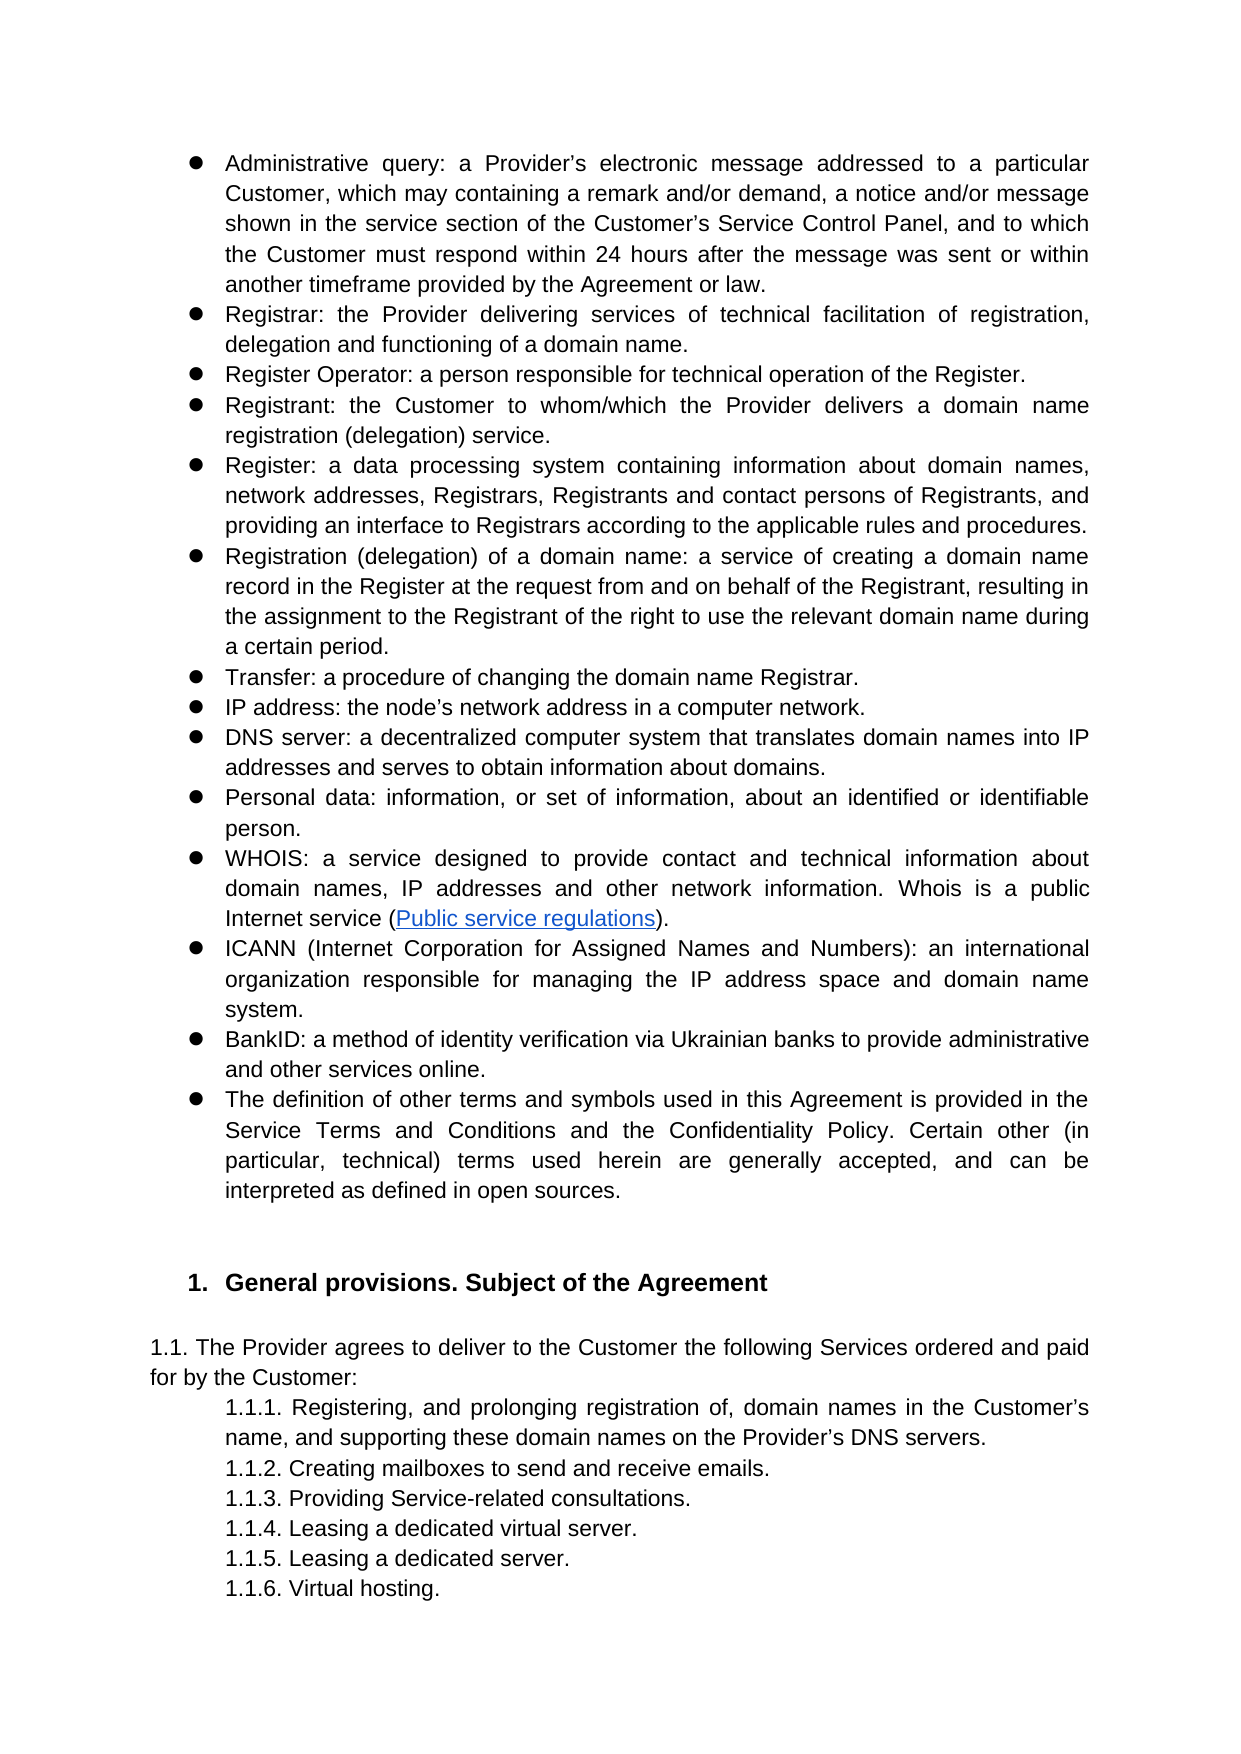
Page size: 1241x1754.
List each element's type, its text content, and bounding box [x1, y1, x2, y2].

text 1.1.4. Leasing a dedicated virtual server. [225, 1515, 1090, 1541]
list WHOIS: a service designed to provide contact and technical information about domain names, IP addresses and other network information. Whois is a public Internet service (Public service regulations). [187, 845, 1090, 932]
list BankID: a method of identity verification via Ukrainian banks to provide administrative and other services online. [187, 1026, 1090, 1083]
list Register Operator: a person responsible for technical operation of the Register. [187, 361, 1090, 388]
list Register: a data processing system containing information about domain names, network addresses, Registrars, Registrants and contact persons of Registrants, and providing an interface to Registrars according to the applicable rules and procedures. [187, 452, 1090, 539]
list The definition of other terms and symbols used in this Agreement is provided in the Service Terms and Conditions and the Confidentiality Policy. Certain other (in particular, technical) terms used herein are generally accepted, and can be interpreted as defined in open sources. [187, 1086, 1090, 1203]
text 1.1.2. Creating mailboxes to send and receive emails. [225, 1454, 1090, 1481]
list Registrant: the Customer to whom/which the Provider delivers a domain name registration (delegation) service. [187, 392, 1090, 448]
text 1.1.1. Registering, and prolonging registration of, domain names in the Customer’s name, and supporting these domain names on the Provider’s DNS servers. [225, 1394, 1090, 1451]
text 1.1.5. Leasing a dedicated server. [225, 1545, 1090, 1572]
list Personal data: information, or set of information, about an identified or identifiable person. [187, 784, 1090, 841]
list Registration (delegation) of a domain name: a service of creating a domain name record in the Register at the request from and on behalf of the Registrant, resulting in the assignment to the Registrant of the right to use the relevant domain name during a certain period. [187, 543, 1090, 660]
text 1.1.6. Virtual hosting. [225, 1575, 1090, 1602]
list Administrative query: a Provider’s electronic message addressed to a particular Customer, which may containing a remark and/or demand, a notice and/or message shown in the service section of the Customer’s Service Control Panel, and to which the Customer must respond within 24 hours after the message was sent or within another timeframe provided by the Agreement or law. [187, 150, 1090, 297]
text 1.1.3. Providing Service-related consultations. [225, 1485, 1090, 1511]
list IP address: the node’s network address in a computer network. [187, 694, 1090, 720]
list ICANN (Internet Corporation for Assigned Names and Numbers): an international organization responsible for managing the IP address space and domain name system. [187, 935, 1090, 1022]
list General provisions. Subject of the Agreement [187, 1268, 1090, 1296]
list Registrar: the Provider delivering services of technical facilitation of registration, delegation and functioning of a domain name. [187, 301, 1090, 358]
list Transfer: a procedure of changing the domain name Registrar. [187, 663, 1090, 690]
list DNS server: a decentralized computer system that translates domain names into IP addresses and serves to obtain information about domains. [187, 724, 1090, 781]
text 1.1. The Provider agrees to deliver to the Customer the following Services ordered and paid for by the Customer: [150, 1334, 1090, 1390]
